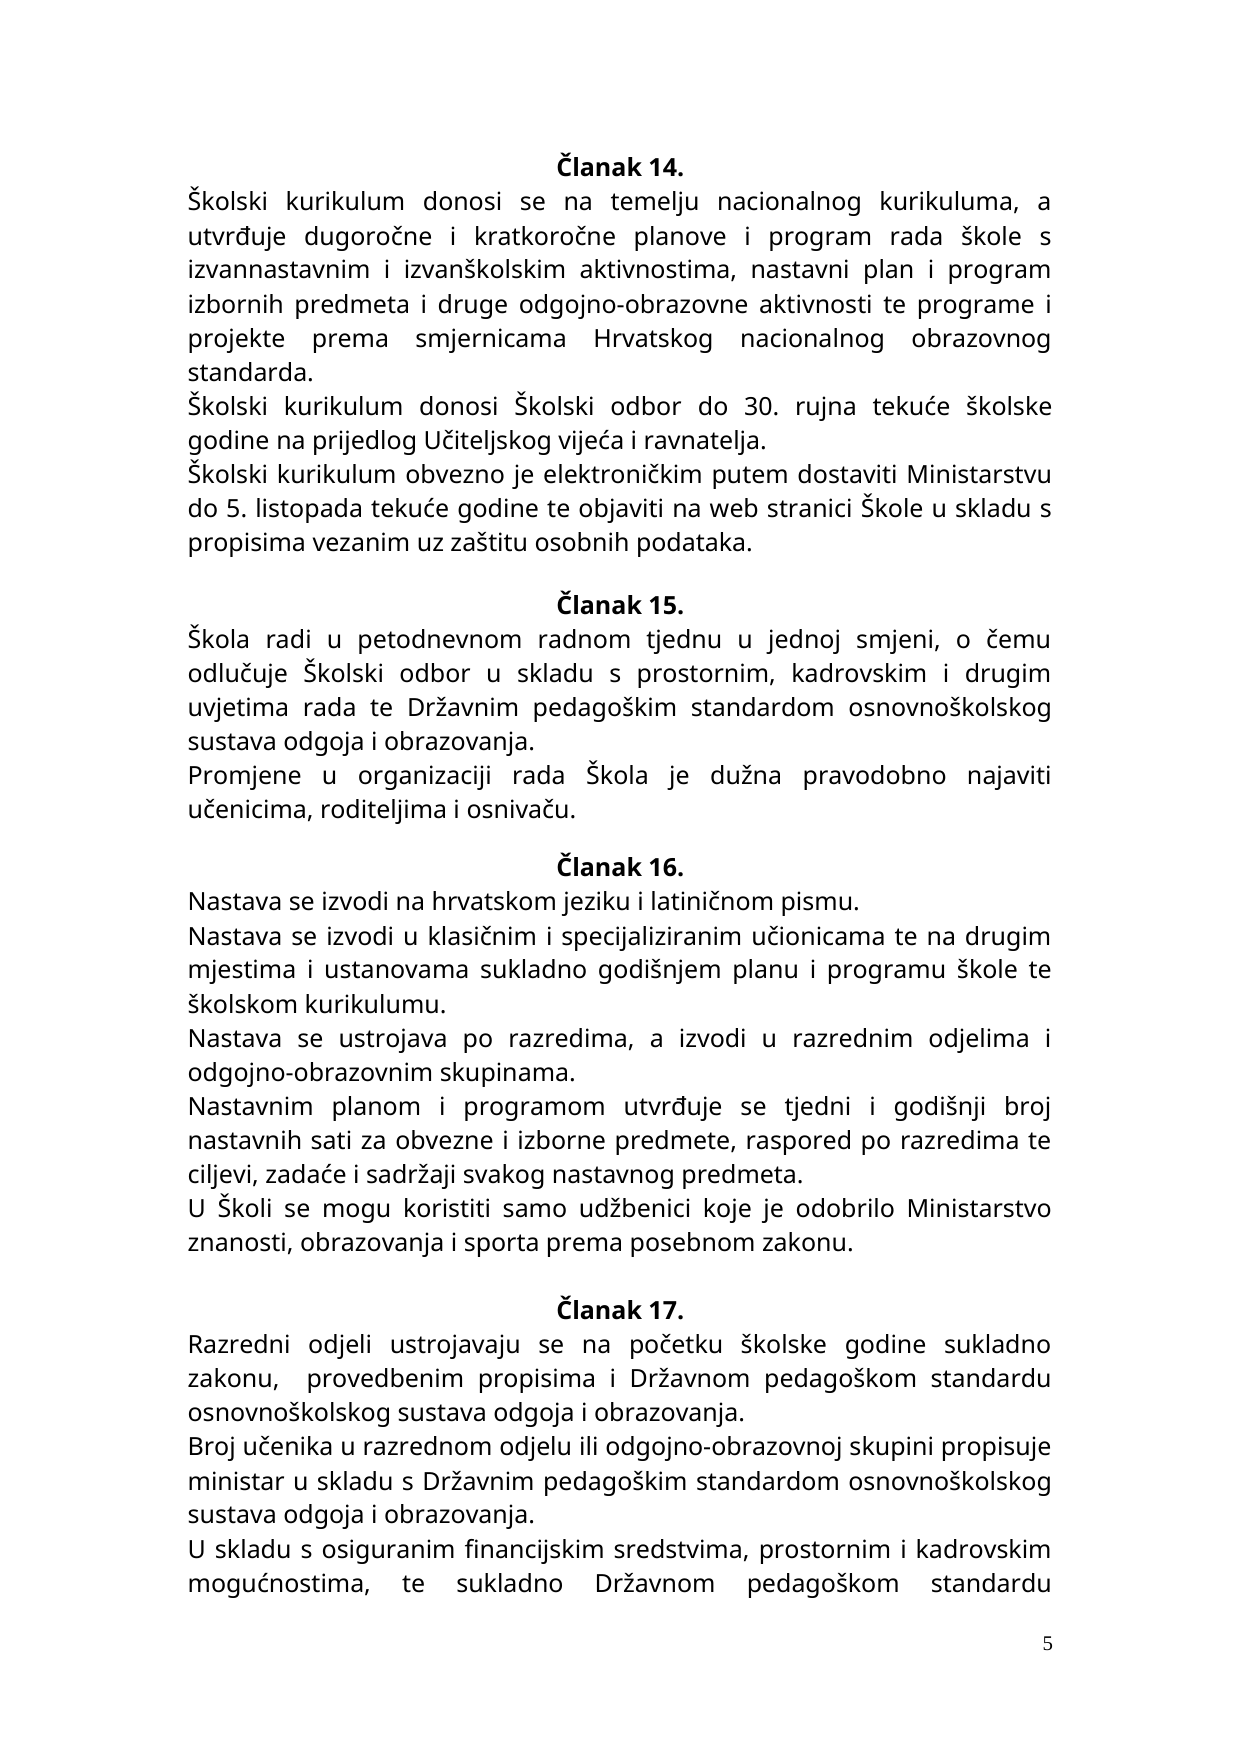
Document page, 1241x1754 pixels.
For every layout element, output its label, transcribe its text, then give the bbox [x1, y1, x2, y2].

text Školski kurikulum donosi Školski odbor do 30. rujna tekuće školske godine na prijedlog Učiteljskog vijeća i ravnatelja. [187, 388, 1053, 457]
text Članak 14. [187, 150, 1053, 184]
text U Školi se mogu koristiti samo udžbenici koje je odobrilo Ministarstvo znanosti, obrazovanja i sporta prema posebnom zakonu. [187, 1191, 1053, 1259]
text Članak 16. [187, 850, 1053, 884]
text Promjene u organizaciji rada Škola je dužna pravodobno najaviti učenicima, roditeljima i osnivaču. [187, 758, 1053, 826]
text Nastava se izvodi na hrvatskom jeziku i latiničnom pismu. [187, 884, 1053, 918]
text Školski kurikulum obvezno je elektroničkim putem dostaviti Ministarstvu do 5. listopada tekuće godine te objaviti na web stranici Škole u skladu s propisima vezanim uz zaštitu osobnih podataka. [187, 457, 1053, 559]
text Nastava se ustrojava po razredima, a izvodi u razrednim odjelima i odgojno-obrazovnim skupinama. [187, 1020, 1053, 1088]
text Broj učenika u razrednom odjelu ili odgojno-obrazovnoj skupini propisuje ministar u skladu s Državnim pedagoškim standardom osnovnoškolskog sustava odgoja i obrazovanja. [187, 1429, 1053, 1531]
text Školski kurikulum donosi se na temelju nacionalnog kurikuluma, a utvrđuje dugoročne i kratkoročne planove i program rada škole s izvannastavnim i izvanškolskim aktivnostima, nastavni plan i program izbornih predmeta i druge odgojno-obrazovne aktivnosti te programe i projekte prema smjernicama Hrvatskog nacionalnog obrazovnog standarda. [187, 184, 1053, 388]
text Članak 17. [187, 1293, 1053, 1327]
text Članak 15. [187, 587, 1053, 622]
text Razredni odjeli ustrojavaju se na početku školske godine sukladno zakonu, provedbenim propisima i Državnom pedagoškom standardu osnovnoškolskog sustava odgoja i obrazovanja. [187, 1327, 1053, 1429]
text Nastava se izvodi u klasičnim i specijaliziranim učionicama te na drugim mjestima i ustanovama sukladno godišnjem planu i programu škole te školskom kurikulumu. [187, 918, 1053, 1020]
text Škola radi u petodnevnom radnom tjednu u jednoj smjeni, o čemu odlučuje Školski odbor u skladu s prostornim, kadrovskim i drugim uvjetima rada te Državnim pedagoškim standardom osnovnoškolskog sustava odgoja i obrazovanja. [187, 622, 1053, 758]
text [187, 1531, 1053, 1599]
text Nastavnim planom i programom utvrđuje se tjedni i godišnji broj nastavnih sati za obvezne i izborne predmete, raspored po razredima te ciljevi, zadaće i sadržaji svakog nastavnog predmeta. [187, 1088, 1053, 1191]
